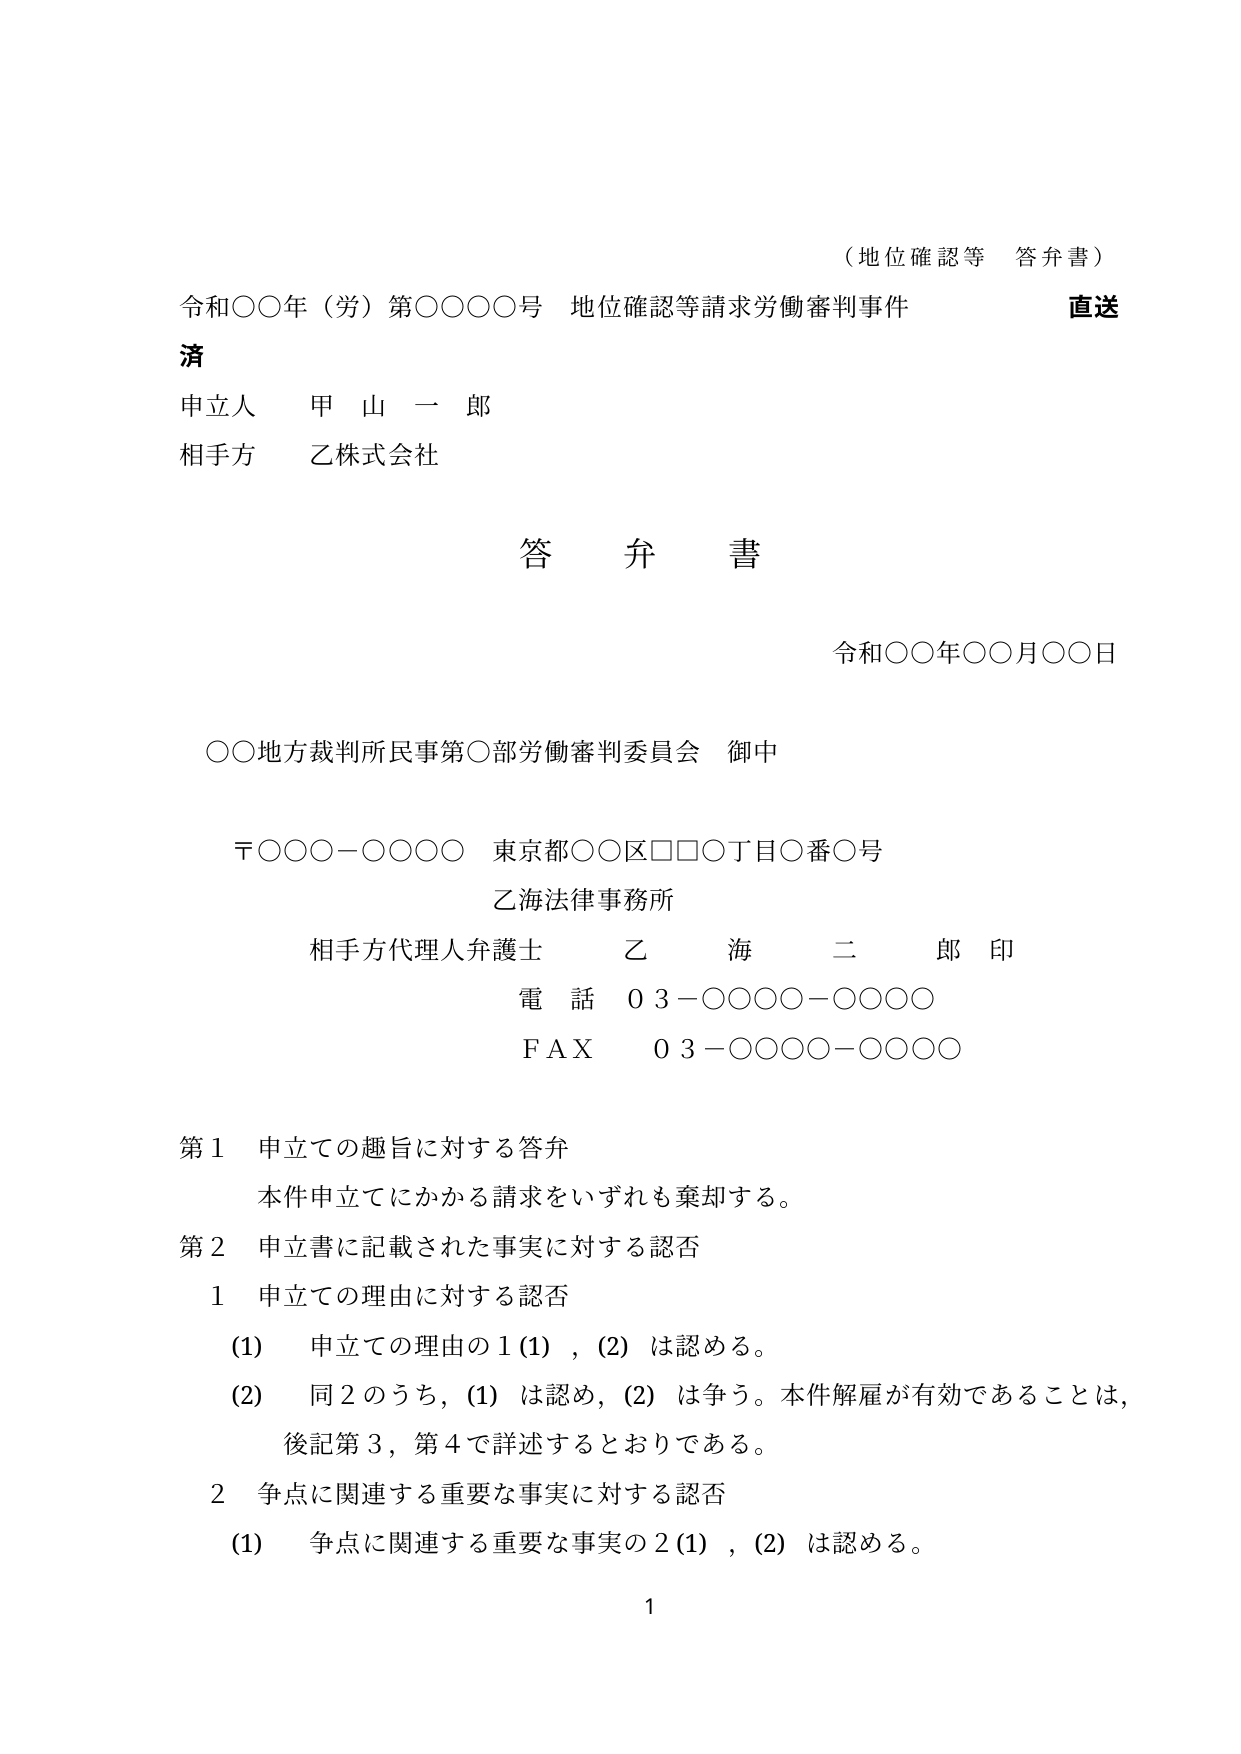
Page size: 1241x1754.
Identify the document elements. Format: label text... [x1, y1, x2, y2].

text 令和○○年（労）第○○○○号 地位確認等請求労働審判事件 直送済 [179, 280, 1120, 379]
text ○○地方裁判所民事第○部労働審判委員会 御中 [179, 726, 1120, 775]
text （地位確認等 答弁書） [179, 231, 1120, 280]
text 電 話 ０３－○○○○－○○○○ [179, 973, 1120, 1023]
text 第１ 申立ての趣旨に対する答弁 [179, 1122, 1120, 1171]
text １ 申立ての理由に対する認否 [179, 1270, 1120, 1319]
text (1) 申立ての理由の１(1)，(2)は認める。 [179, 1319, 1120, 1369]
text 第２ 申立書に記載された事実に対する認否 [179, 1221, 1120, 1270]
text 答 弁 書 [179, 528, 1120, 577]
text (2) 同２のうち，(1)は認め，(2)は争う。本件解雇が有効であることは，後記第３，第４で詳述するとおりである。 [179, 1369, 1120, 1468]
text 申立人 甲 山 一 郎 [179, 379, 1120, 429]
text 相手方代理人弁護士 乙 海 二 郎 印 [179, 924, 1120, 973]
text ＦＡＸ ０３－○○○○－○○○○ [179, 1023, 1120, 1072]
text 本件申立てにかかる請求をいずれも棄却する。 [179, 1171, 1120, 1221]
text 令和○○年○○月○○日 [179, 627, 1120, 676]
text 乙海法律事務所 [179, 874, 1120, 924]
text 〒○○○－○○○○ 東京都○○区□□○丁目○番○号 [179, 825, 1120, 874]
text 相手方 乙株式会社 [179, 429, 1120, 478]
text ２ 争点に関連する重要な事実に対する認否 [179, 1468, 1120, 1517]
text (1) 争点に関連する重要な事実の２(1)，(2)は認める。 [179, 1517, 1120, 1567]
